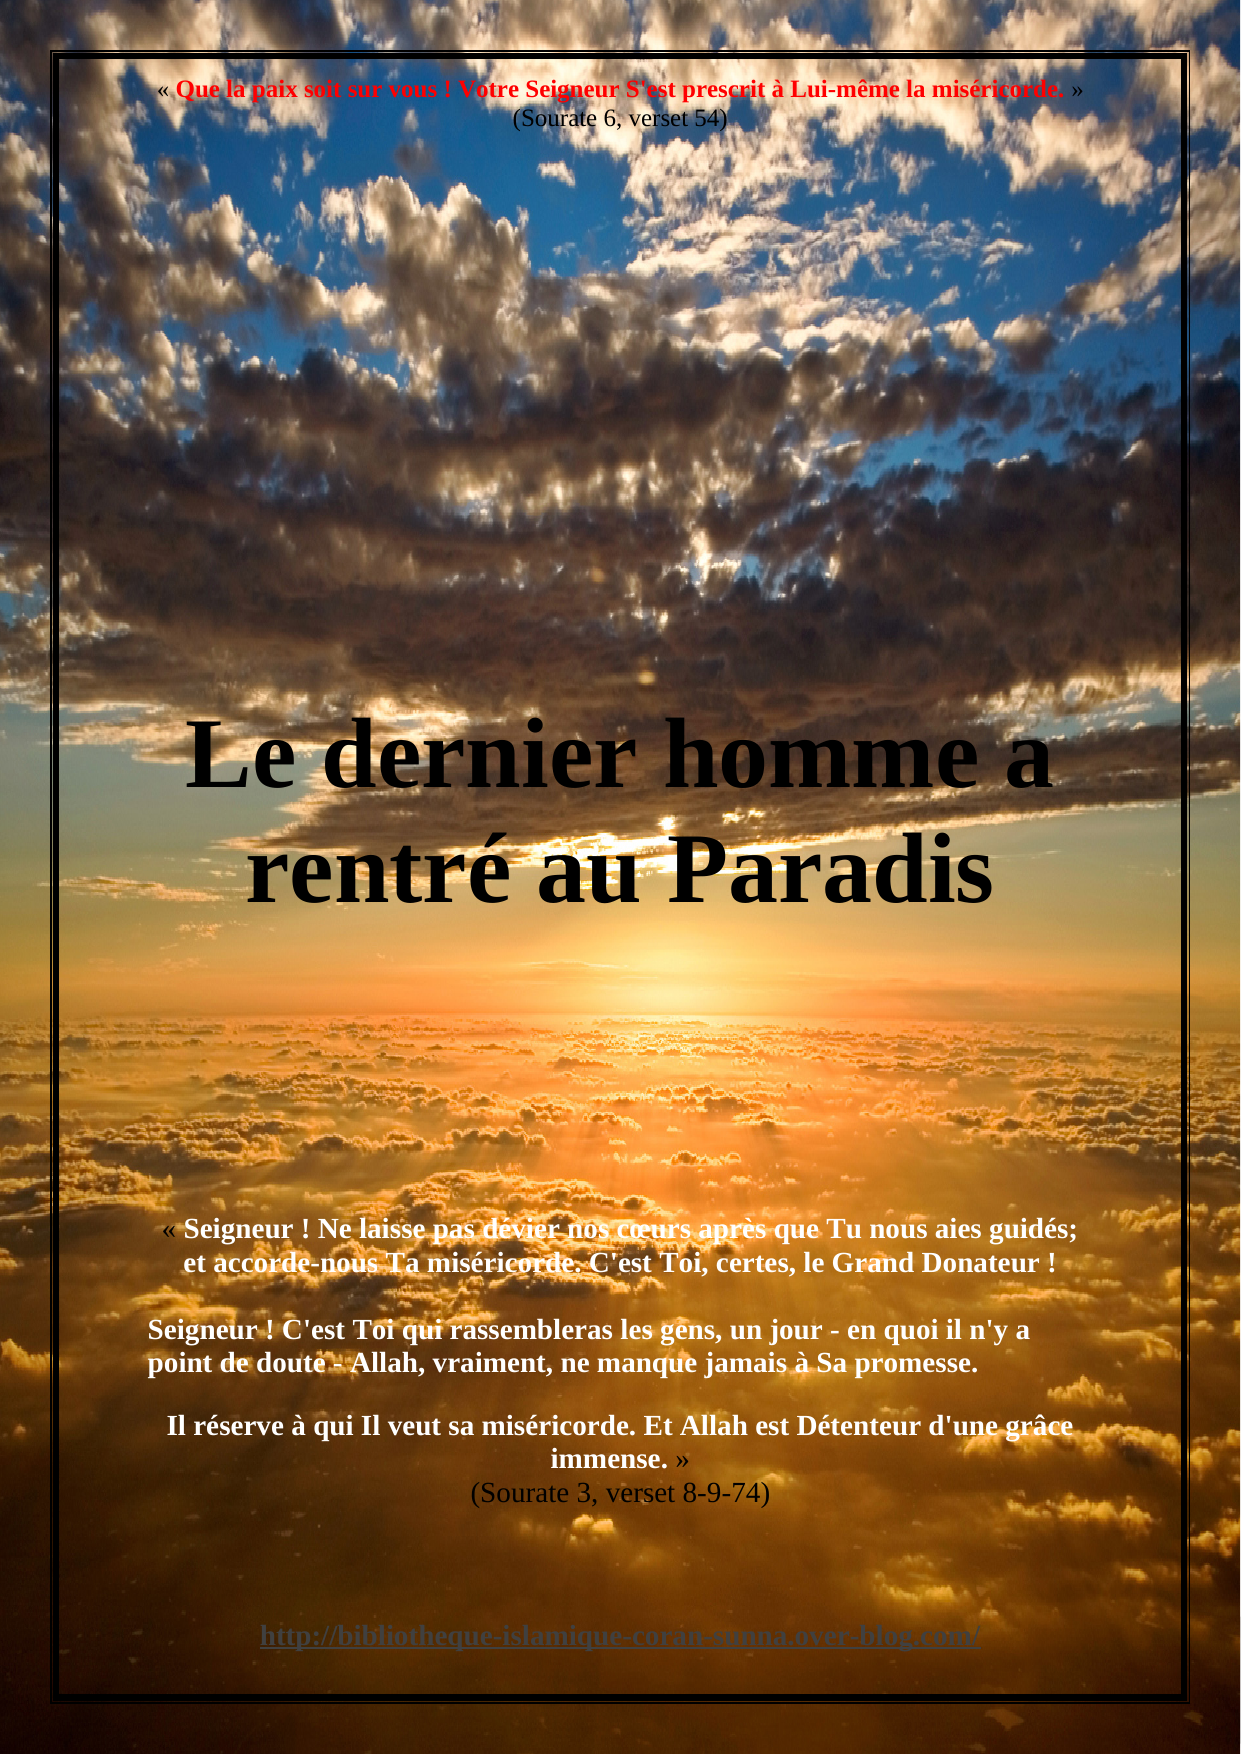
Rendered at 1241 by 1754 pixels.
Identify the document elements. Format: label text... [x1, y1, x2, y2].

text Seigneur ! C'est Toi qui rassembleras les gens, un jour - en quoi il n'y a point de doute - Allah, vraiment, ne manque jamais à Sa promesse. [147, 1312, 1093, 1379]
text Le dernier homme a rentré au Paradis [147, 694, 1093, 924]
picture [0, 0, 1241, 1754]
text (Sourate 3, verset 8-9-74) [147, 1475, 1093, 1508]
text Il réserve à qui Il veut sa miséricorde. Et Allah est Détenteur d'une grâce immense. » [147, 1408, 1093, 1475]
text « Seigneur ! Ne laisse pas dévier nos cœurs après que Tu nous aies guidés; et accorde-nous Ta miséricorde. C'est Toi, certes, le Grand Donateur ! [147, 1211, 1093, 1278]
